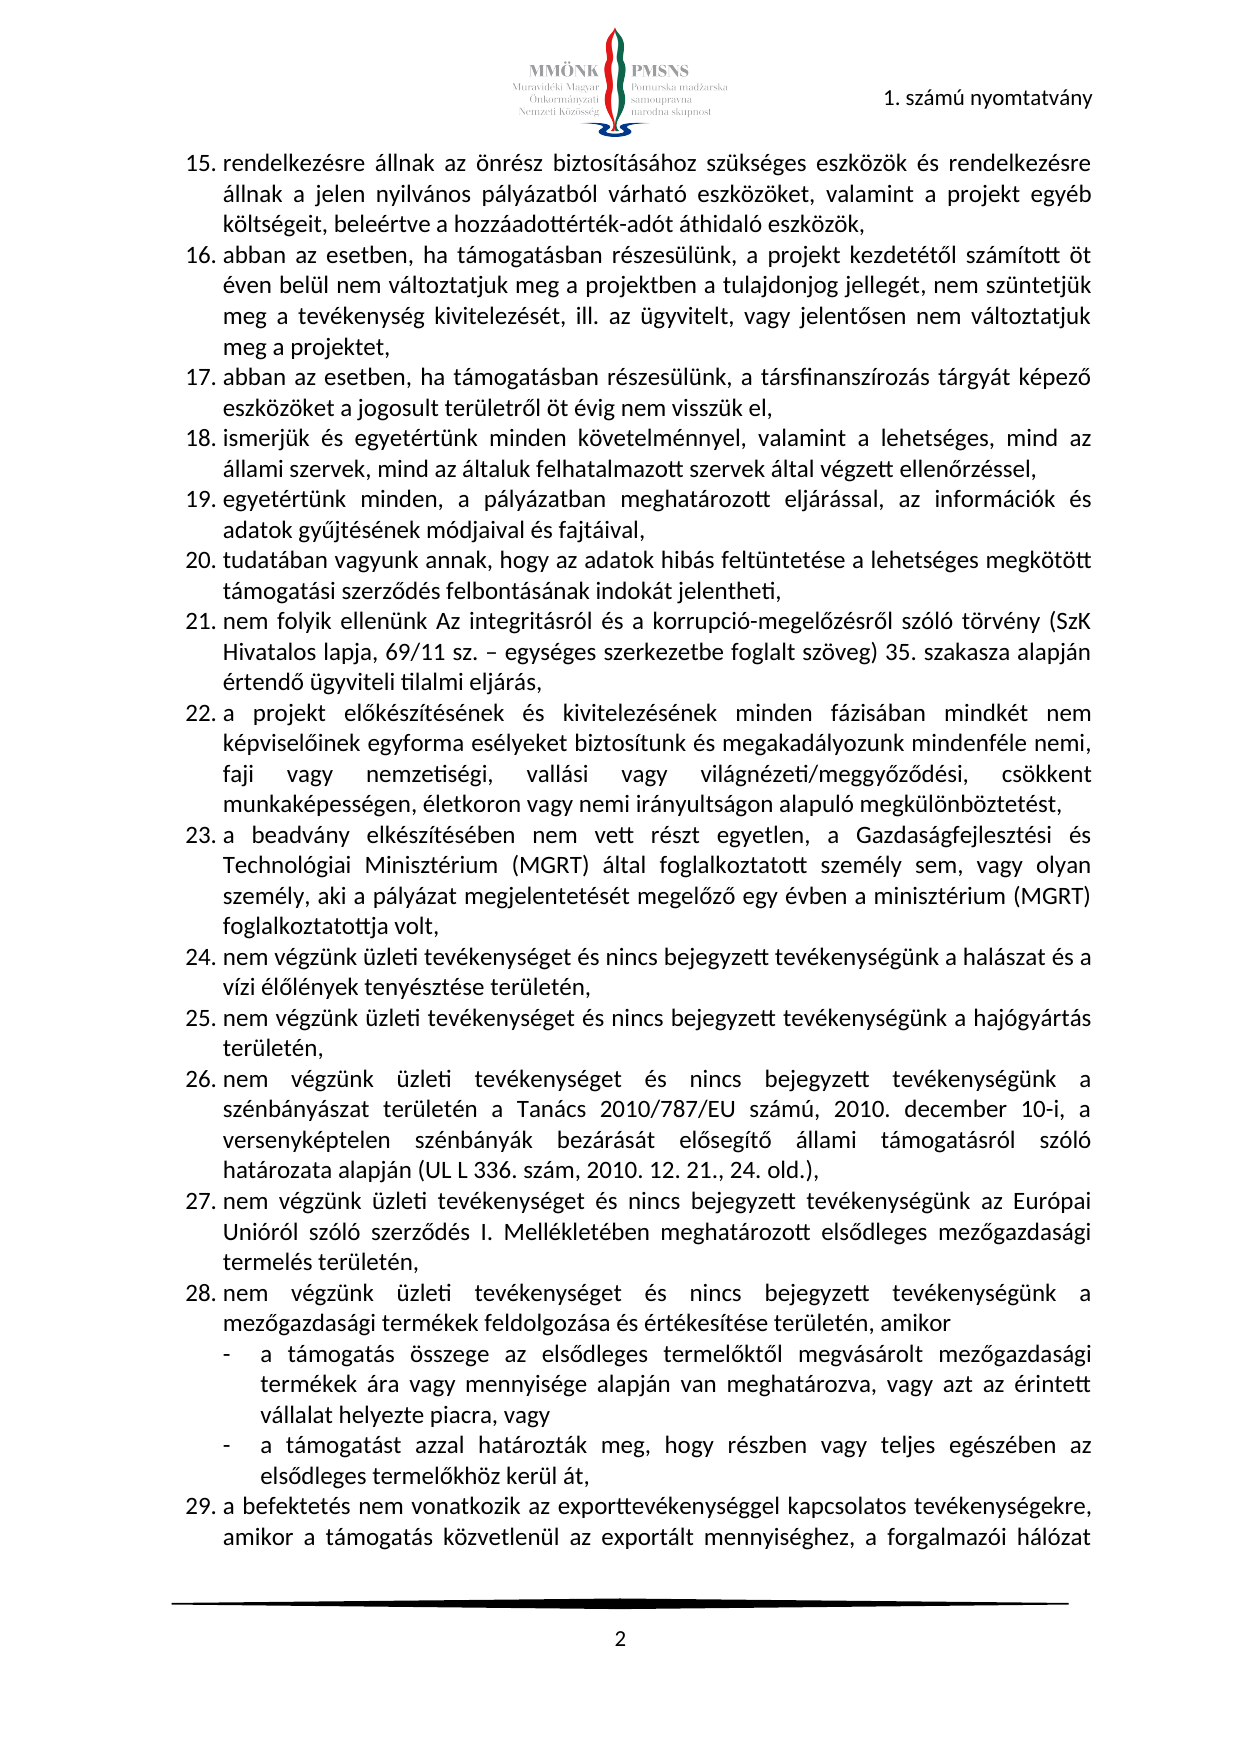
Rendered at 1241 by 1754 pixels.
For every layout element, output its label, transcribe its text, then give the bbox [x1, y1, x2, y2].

list nem folyik ellenünk Az integritásról és a korrupció-megelőzésről szóló törvény (SzK Hivatalos lapja, 69/11 sz. – egységes szerkezetbe foglalt szöveg) 35. szakasza alapján értendő ügyviteli tilalmi eljárás, [185, 605, 1093, 697]
list ismerjük és egyetértünk minden követelménnyel, valamint a lehetséges, mind az állami szervek, mind az általuk felhatalmazott szervek által végzett ellenőrzéssel, [185, 422, 1093, 483]
list nem végzünk üzleti tevékenységet és nincs bejegyzett tevékenységünk a hajógyártás területén, [185, 1002, 1093, 1063]
list nem végzünk üzleti tevékenységet és nincs bejegyzett tevékenységünk a szénbányászat területén a Tanács 2010/787/EU számú, 2010. december 10-i, a versenyképtelen szénbányák bezárását elősegítő állami támogatásról szóló határozata alapján (UL L 336. szám, 2010. 12. 21., 24. old.), [185, 1063, 1093, 1185]
list nem végzünk üzleti tevékenységet és nincs bejegyzett tevékenységünk az Európai Unióról szóló szerződés I. Mellékletében meghatározott elsődleges mezőgazdasági termelés területén, [185, 1185, 1093, 1277]
list nem végzünk üzleti tevékenységet és nincs bejegyzett tevékenységünk a mezőgazdasági termékek feldolgozása és értékesítése területén, amikor [185, 1277, 1093, 1338]
list a támogatás összege az elsődleges termelőktől megvásárolt mezőgazdasági termékek ára vagy mennyisége alapján van meghatározva, vagy azt az érintett vállalat helyezte piacra, vagy [223, 1338, 1093, 1429]
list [185, 1490, 1093, 1551]
list a projekt előkészítésének és kivitelezésének minden fázisában mindkét nem képviselőinek egyforma esélyeket biztosítunk és megakadályozunk mindenféle nemi, faji vagy nemzetiségi, vallási vagy világnézeti/meggyőződési, csökkent munkaképességen, életkoron vagy nemi irányultságon alapuló megkülönböztetést, [185, 697, 1093, 819]
list rendelkezésre állnak az önrész biztosításához szükséges eszközök és rendelkezésre állnak a jelen nyilvános pályázatból várható eszközöket, valamint a projekt egyéb költségeit, beleértve a hozzáadottérték-adót áthidaló eszközök, [185, 147, 1093, 239]
list a támogatást azzal határozták meg, hogy részben vagy teljes egészében az elsődleges termelőkhöz kerül át, [223, 1429, 1093, 1490]
list nem végzünk üzleti tevékenységet és nincs bejegyzett tevékenységünk a halászat és a vízi élőlények tenyésztése területén, [185, 941, 1093, 1002]
list egyetértünk minden, a pályázatban meghatározott eljárással, az információk és adatok gyűjtésének módjaival és fajtáival, [185, 483, 1093, 544]
list abban az esetben, ha támogatásban részesülünk, a projekt kezdetétől számított öt éven belül nem változtatjuk meg a projektben a tulajdonjog jellegét, nem szüntetjük meg a tevékenység kivitelezését, ill. az ügyvitelt, vagy jelentősen nem változtatjuk meg a projektet, [185, 239, 1093, 361]
list tudatában vagyunk annak, hogy az adatok hibás feltüntetése a lehetséges megkötött támogatási szerződés felbontásának indokát jelentheti, [185, 544, 1093, 605]
list abban az esetben, ha támogatásban részesülünk, a társfinanszírozás tárgyát képező eszközöket a jogosult területről öt évig nem visszük el, [185, 361, 1093, 422]
list a beadvány elkészítésében nem vett részt egyetlen, a Gazdaságfejlesztési és Technológiai Minisztérium (MGRT) által foglalkoztatott személy sem, vagy olyan személy, aki a pályázat megjelentetését megelőző egy évben a minisztérium (MGRT) foglalkoztatottja volt, [185, 819, 1093, 941]
picture [512, 27, 728, 137]
